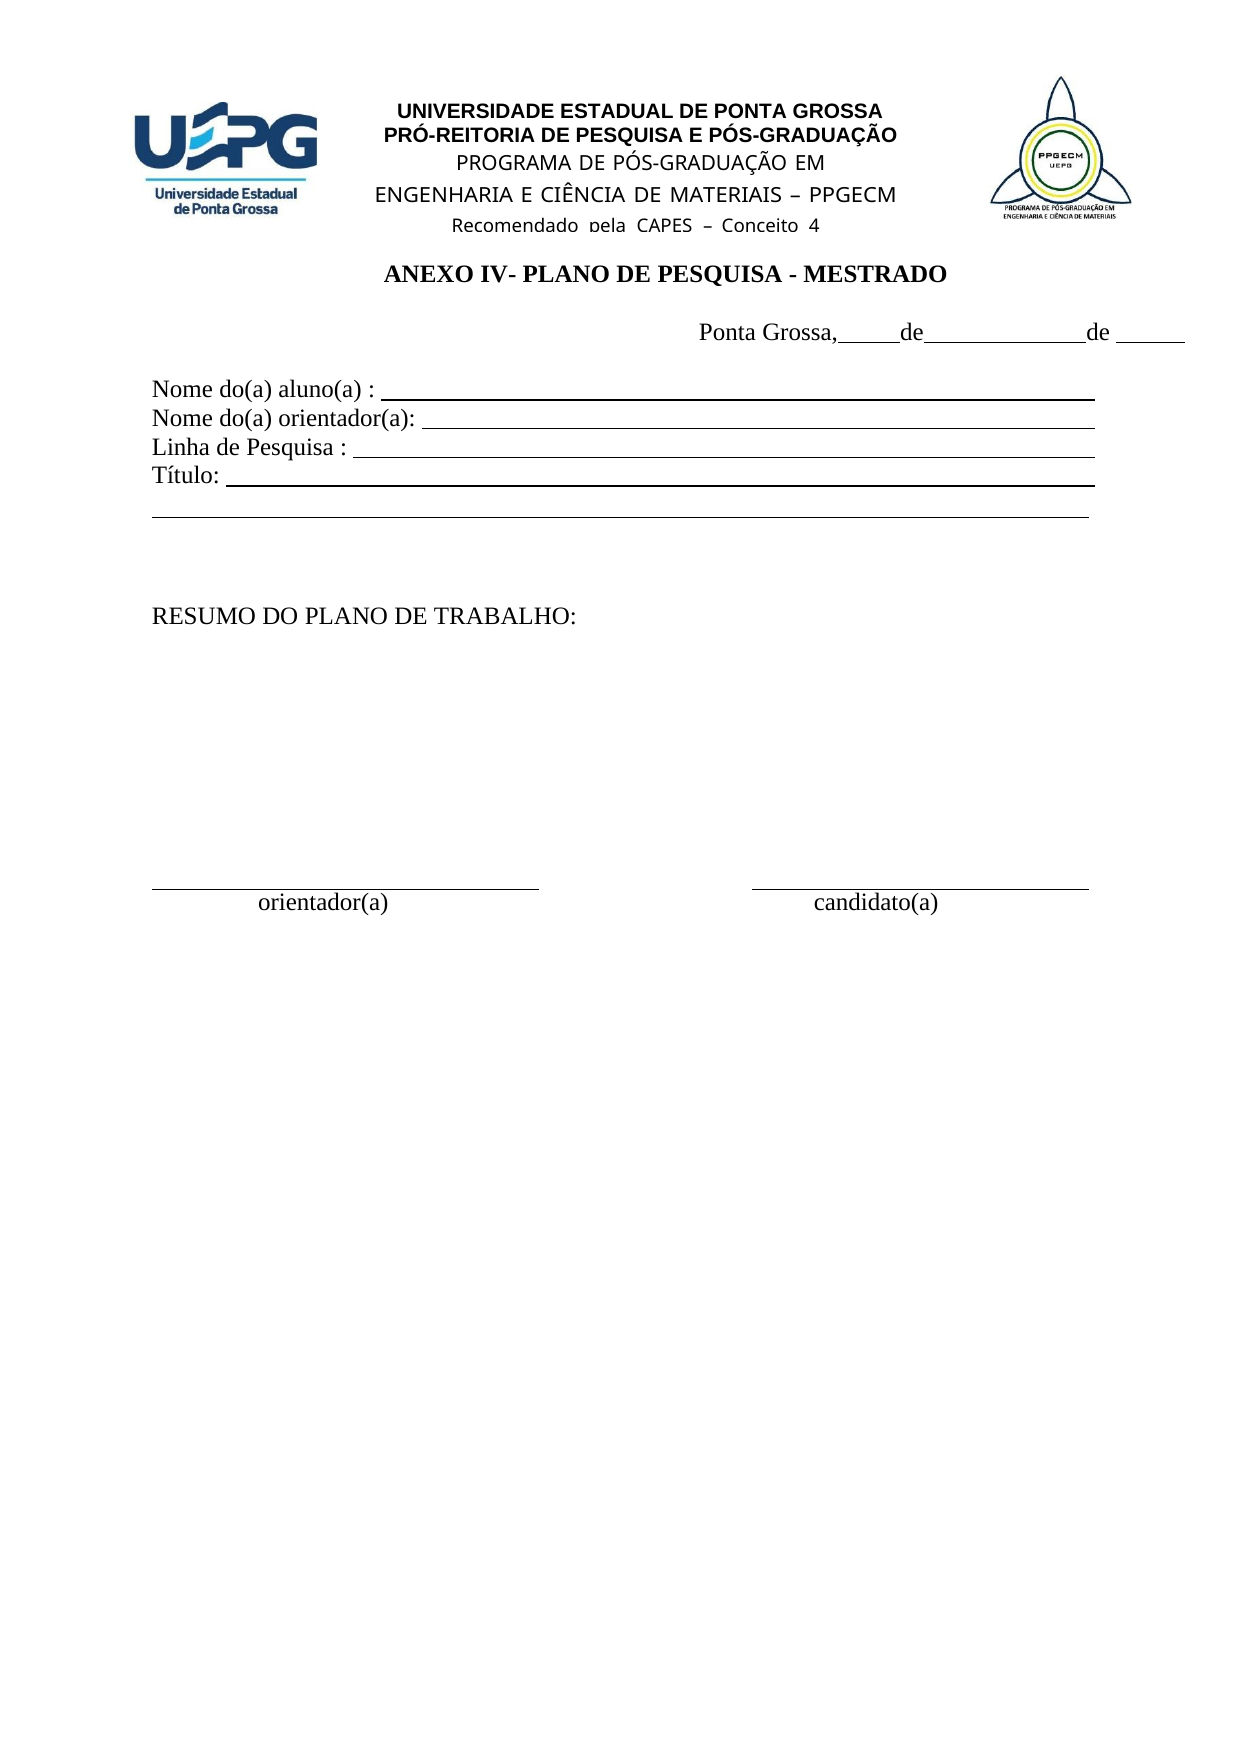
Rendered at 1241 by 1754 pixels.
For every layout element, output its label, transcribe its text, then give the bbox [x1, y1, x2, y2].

text RESUMO DO PLANO DE TRABALHO: [152, 601, 1198, 630]
picture [129, 102, 319, 220]
text orientador(a) candidato(a) [258, 885, 1198, 916]
subtitle ANEXO IV- PLANO DE PESQUISA - MESTRADO [233, 259, 1098, 288]
text Ponta Grossa, de de [699, 317, 1198, 345]
text Nome do(a) aluno(a) : Nome do(a) orientador(a): Linha de Pesquisa : Título: [152, 374, 1103, 489]
picture [988, 75, 1132, 219]
